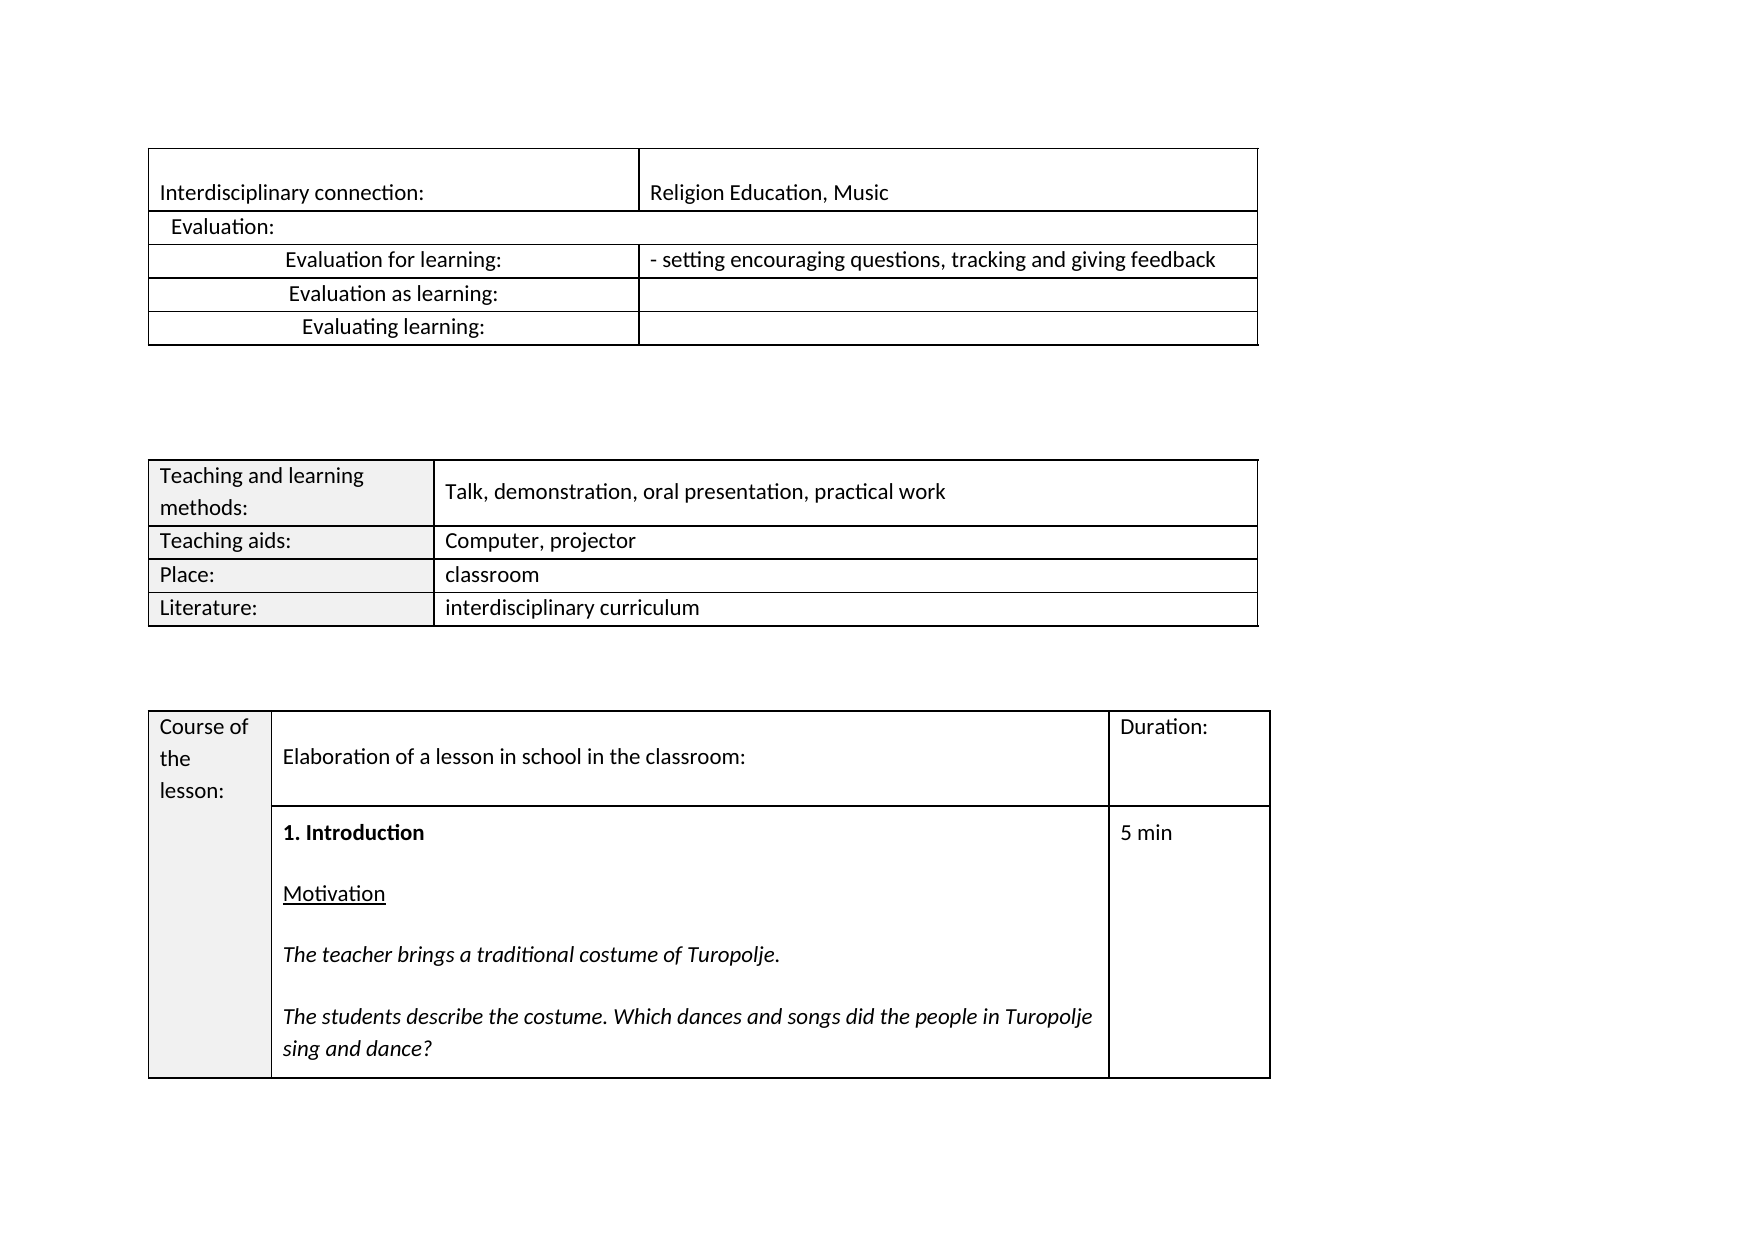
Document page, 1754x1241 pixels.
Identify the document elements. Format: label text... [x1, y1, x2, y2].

table_cell Place: [149, 560, 433, 592]
table_cell [640, 312, 1257, 344]
table_cell Evaluation as learning: [149, 279, 638, 311]
table_header Duration: [1110, 712, 1269, 805]
table_cell Computer, projector [435, 527, 1257, 558]
table_header Course of the lesson: [149, 712, 271, 1077]
table_header Elaboration of a lesson in school in the classroom: [272, 712, 1108, 805]
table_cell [149, 149, 638, 210]
table_cell 5 min [1110, 807, 1269, 1077]
table_cell [640, 279, 1257, 311]
table_cell interdisciplinary curriculum [435, 593, 1257, 625]
table_header Teaching and learning methods: [149, 461, 433, 525]
table_header Talk, demonstration, oral presentation, practical work [435, 461, 1257, 525]
table_cell Evaluation for learning: [149, 245, 638, 277]
table_cell Evaluation: [149, 212, 1257, 244]
table_cell Literature: [149, 593, 433, 625]
table_cell - setting encouraging questions, tracking and giving feedback [640, 245, 1257, 277]
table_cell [640, 149, 1257, 210]
table_cell Evaluating learning: [149, 312, 638, 344]
table_cell classroom [435, 560, 1257, 592]
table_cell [272, 807, 1108, 1077]
table_cell Teaching aids: [149, 527, 433, 558]
